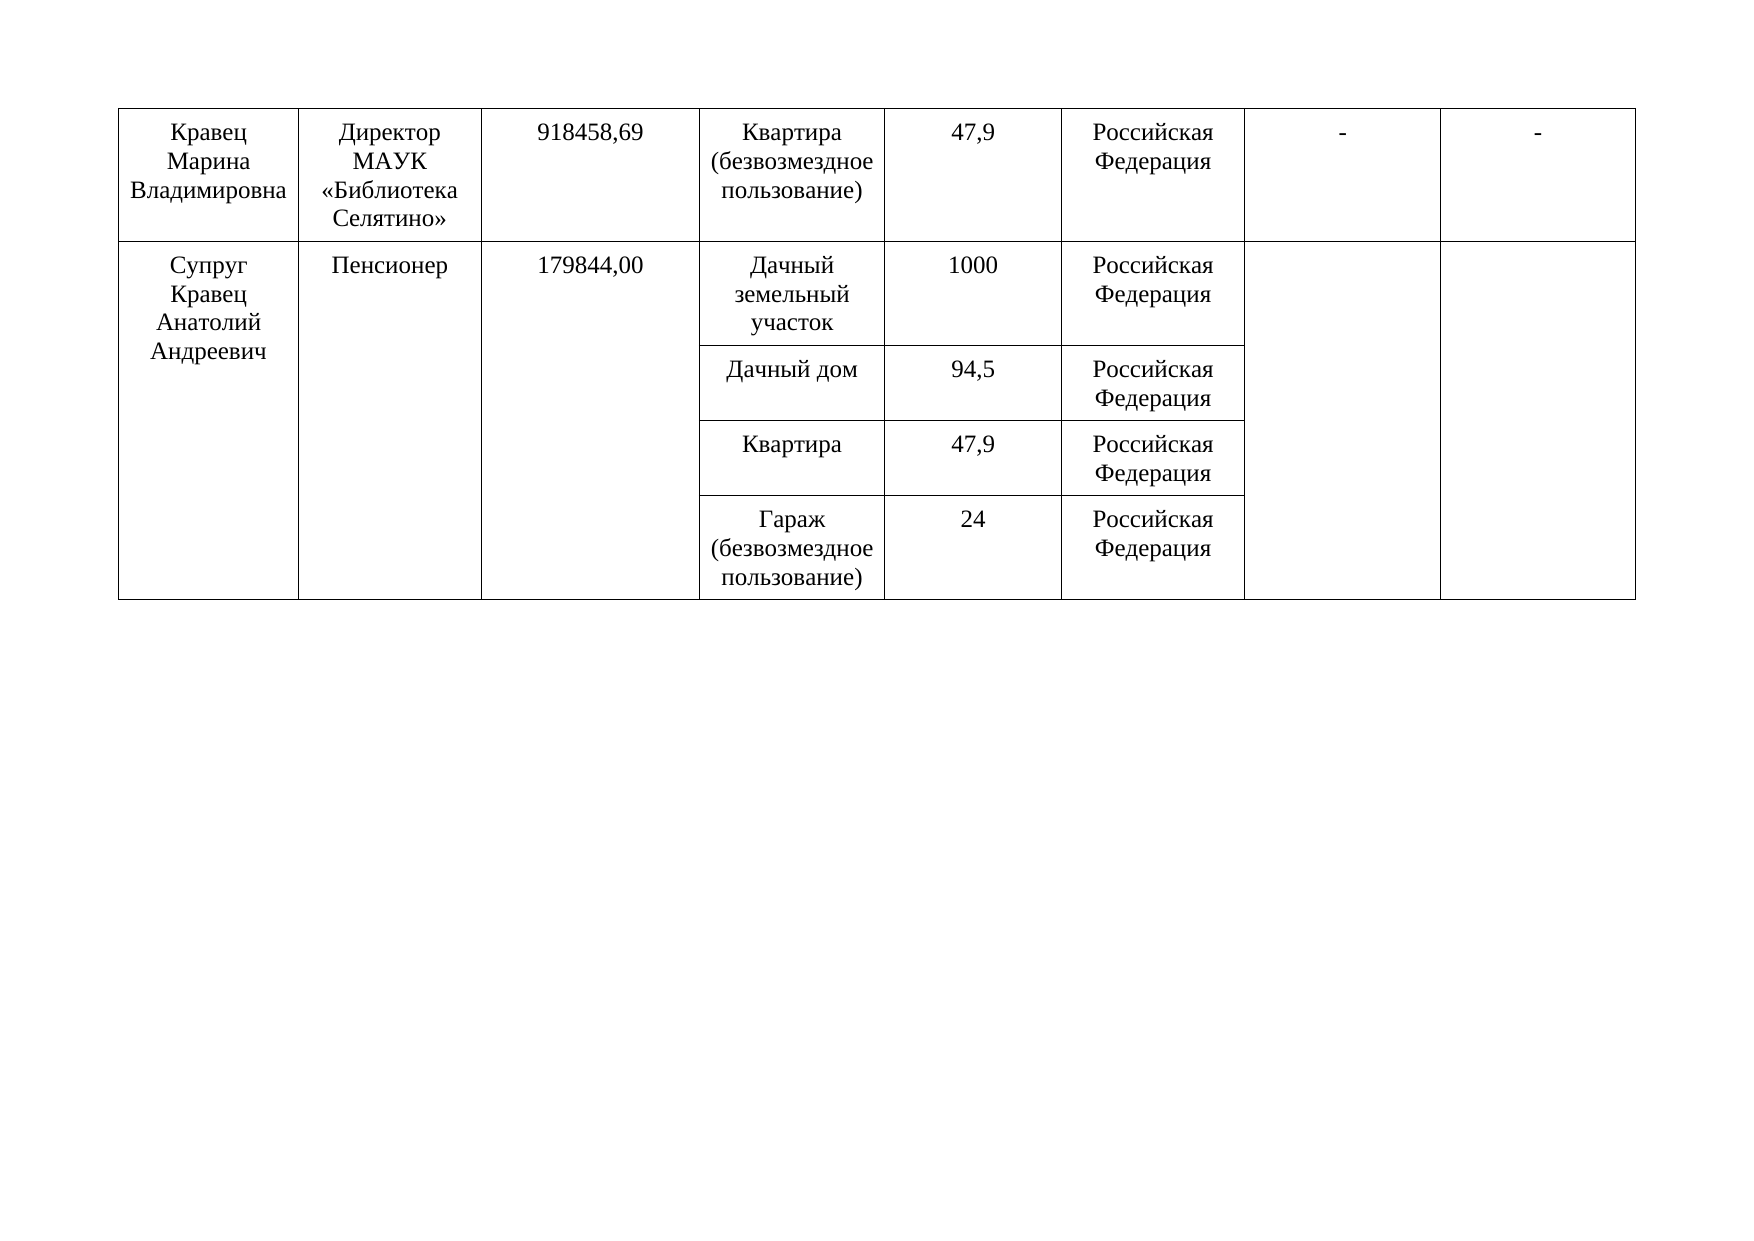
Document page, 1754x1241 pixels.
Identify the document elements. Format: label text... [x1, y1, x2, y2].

table_cell [1245, 242, 1440, 599]
table_cell 47,9 [885, 109, 1061, 241]
table_cell 1000 [885, 242, 1061, 344]
table_cell 24 [885, 496, 1061, 599]
table_cell 179844,00 [482, 242, 699, 599]
table_cell 47,9 [885, 421, 1061, 495]
table_cell Квартира [700, 421, 884, 495]
table_cell Дачный земельный участок [700, 242, 884, 344]
table_cell Супруг Кравец Анатолий Андреевич [119, 242, 298, 599]
table_cell [1441, 242, 1635, 599]
table_cell Российская Федерация [1062, 242, 1244, 344]
table_cell Дачный дом [700, 346, 884, 420]
table_cell - [1245, 109, 1440, 241]
table_cell 94,5 [885, 346, 1061, 420]
table_cell Директор МАУК «Библиотека Селятино» [299, 109, 481, 241]
table_cell - [1441, 109, 1635, 241]
table_cell Квартира (безвозмездное пользование) [700, 109, 884, 241]
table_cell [1062, 109, 1244, 241]
table_cell Гараж (безвозмездное пользование) [700, 496, 884, 599]
table_cell Российская Федерация [1062, 496, 1244, 599]
table_cell Российская Федерация [1062, 421, 1244, 495]
table_cell Пенсионер [299, 242, 481, 599]
table_cell Российская Федерация [1062, 346, 1244, 420]
table_cell Кравец Марина Владимировна [119, 109, 298, 241]
table_cell 918458,69 [482, 109, 699, 241]
